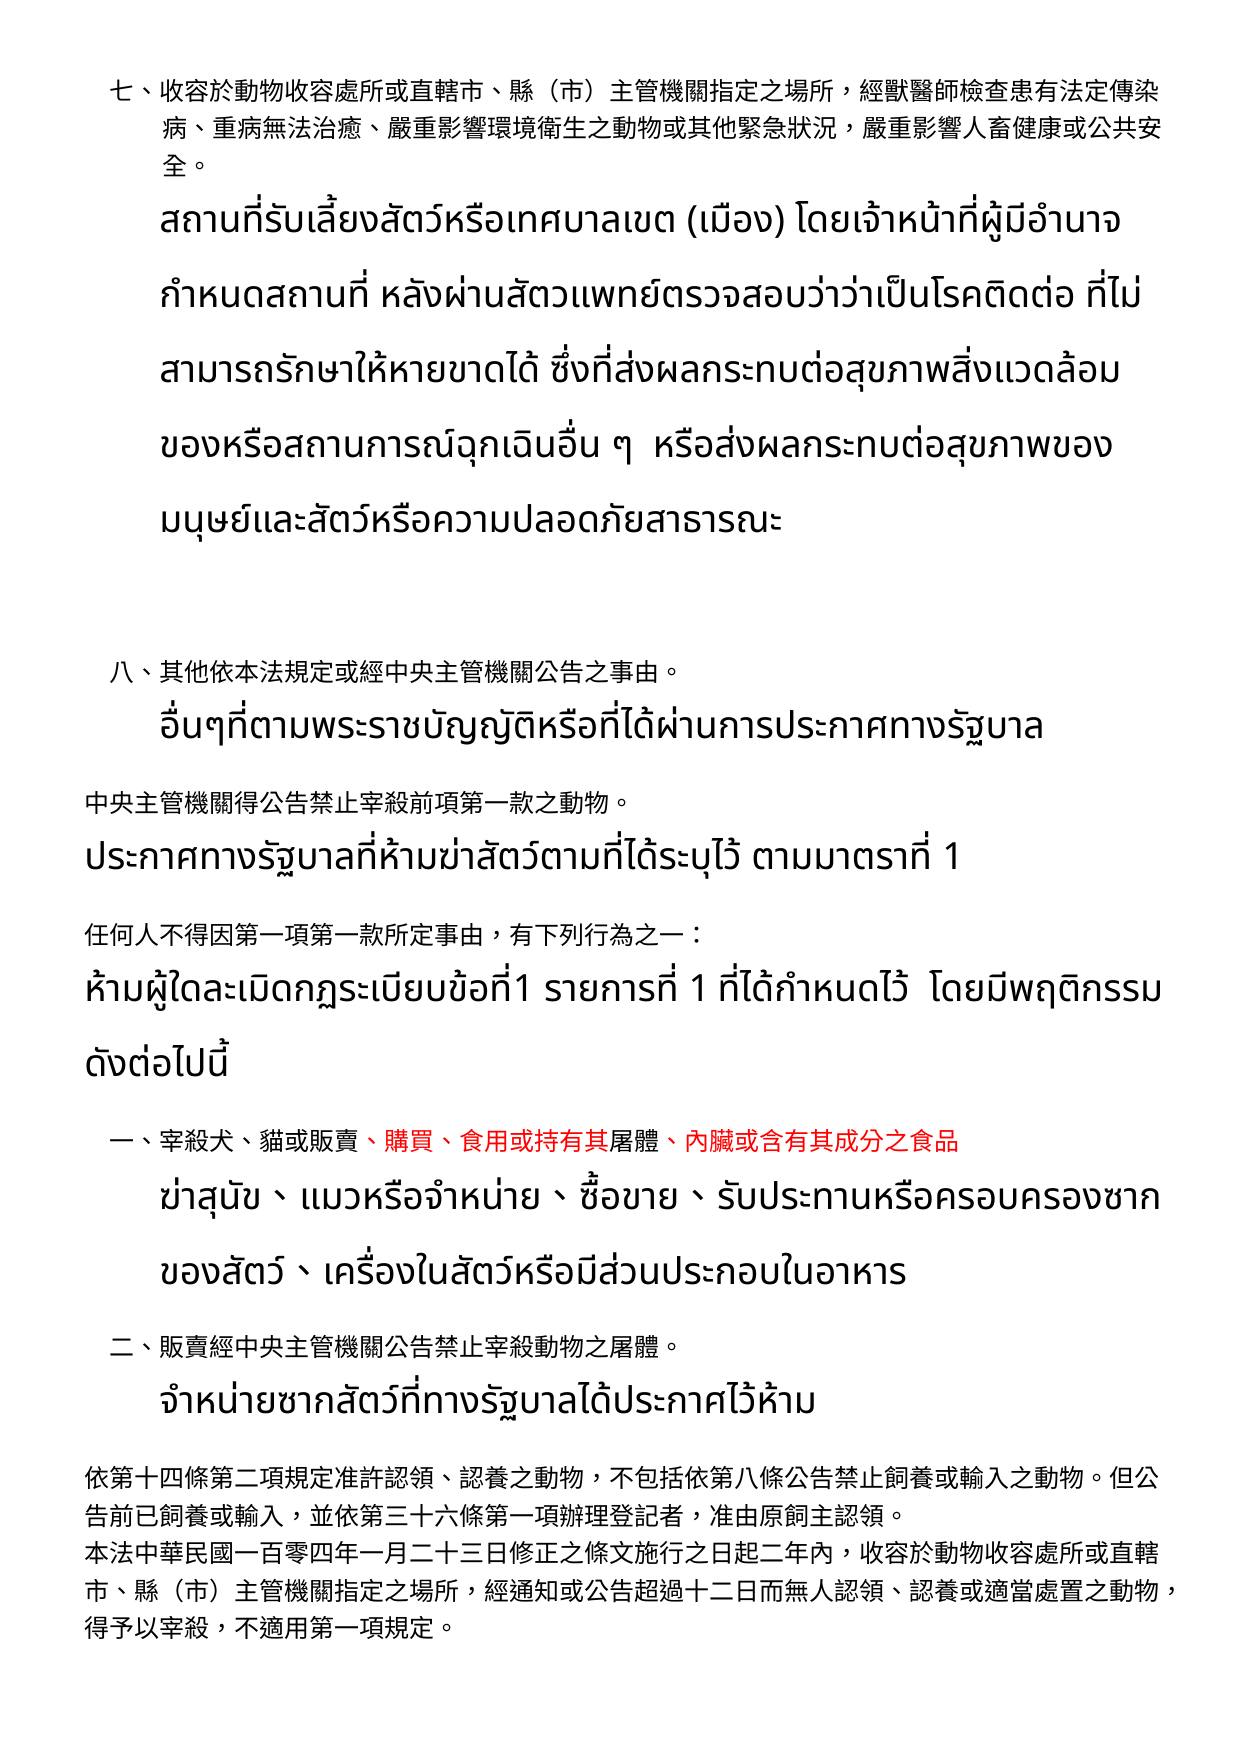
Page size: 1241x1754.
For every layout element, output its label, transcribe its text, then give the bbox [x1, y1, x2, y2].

text ฆ่าสุนัข、แมวหรือจำหน่าย、ซื้อขาย、รับประทานหรือครอบครองซากของสัตว์、เครื่องในสัตว์หรือมีส่วนประกอบในอาหาร [159, 1158, 1181, 1308]
text 任何人不得因第一項第一款所定事由，有下列行為之一： [84, 914, 1181, 952]
text 一、宰殺犬、貓或販賣、購買、食用或持有其屠體、內臟或含有其成分之食品 [109, 1121, 1181, 1158]
text 本法中華民國一百零四年一月二十三日修正之條文施行之日起二年內，收容於動物收容處所或直轄市、縣（市）主管機關指定之場所，經通知或公告超過十二日而無人認領、認養或適當處置之動物，得予以宰殺，不適用第一項規定。 [84, 1533, 1181, 1646]
text 七、收容於動物收容處所或直轄市、縣（市）主管機關指定之場所，經獸醫師檢查患有法定傳染病、重病無法治癒、嚴重影響環境衛生之動物或其他緊急狀況，嚴重影響人畜健康或公共安全。 [109, 71, 1181, 183]
text 八、其他依本法規定或經中央主管機關公告之事由。 [109, 652, 1181, 689]
text สถานที่รับเลี้ยงสัตว์หรือเทศบาลเขต (เมือง) โดยเจ้าหน้าที่ผู้มีอำนาจกำหนดสถานที่ หลังผ่านสัตวแพทย์ตรวจสอบว่าว่าเป็นโรคติดต่อ ที่ไม่สามารถรักษาให้หายขาดได้ ซึ่งที่ส่งผลกระทบต่อสุขภาพสิ่งแวดล้อมของหรือสถานการณ์ฉุกเฉินอื่น ๆ หรือส่งผลกระทบต่อสุขภาพของมนุษย์และสัตว์หรือความปลอดภัยสาธารณะ [159, 183, 1181, 558]
text จำหน่ายซากสัตว์ที่ทางรัฐบาลได้ประกาศไว้ห้าม [159, 1364, 1181, 1439]
text 依第十四條第二項規定准許認領、認養之動物，不包括依第八條公告禁止飼養或輸入之動物。但公告前已飼養或輸入，並依第三十六條第一項辦理登記者，准由原飼主認領。 [84, 1458, 1181, 1533]
text 中央主管機關得公告禁止宰殺前項第一款之動物。 [84, 783, 1181, 821]
text ประกาศทางรัฐบาลที่ห้ามฆ่าสัตว์ตามที่ได้ระบุไว้ ตามมาตราที่ 1 [84, 821, 1181, 896]
text อื่นๆที่ตามพระราชบัญญัติหรือที่ได้ผ่านการประกาศทางรัฐบาล [159, 689, 1181, 764]
text 二、販賣經中央主管機關公告禁止宰殺動物之屠體。 [109, 1327, 1181, 1364]
text ห้ามผู้ใดละเมิดกฏระเบียบข้อที่1 รายการที่ 1ที่ได้กำหนดไว้ โดยมีพฤติกรรมดังต่อไปนี้ [84, 952, 1181, 1102]
